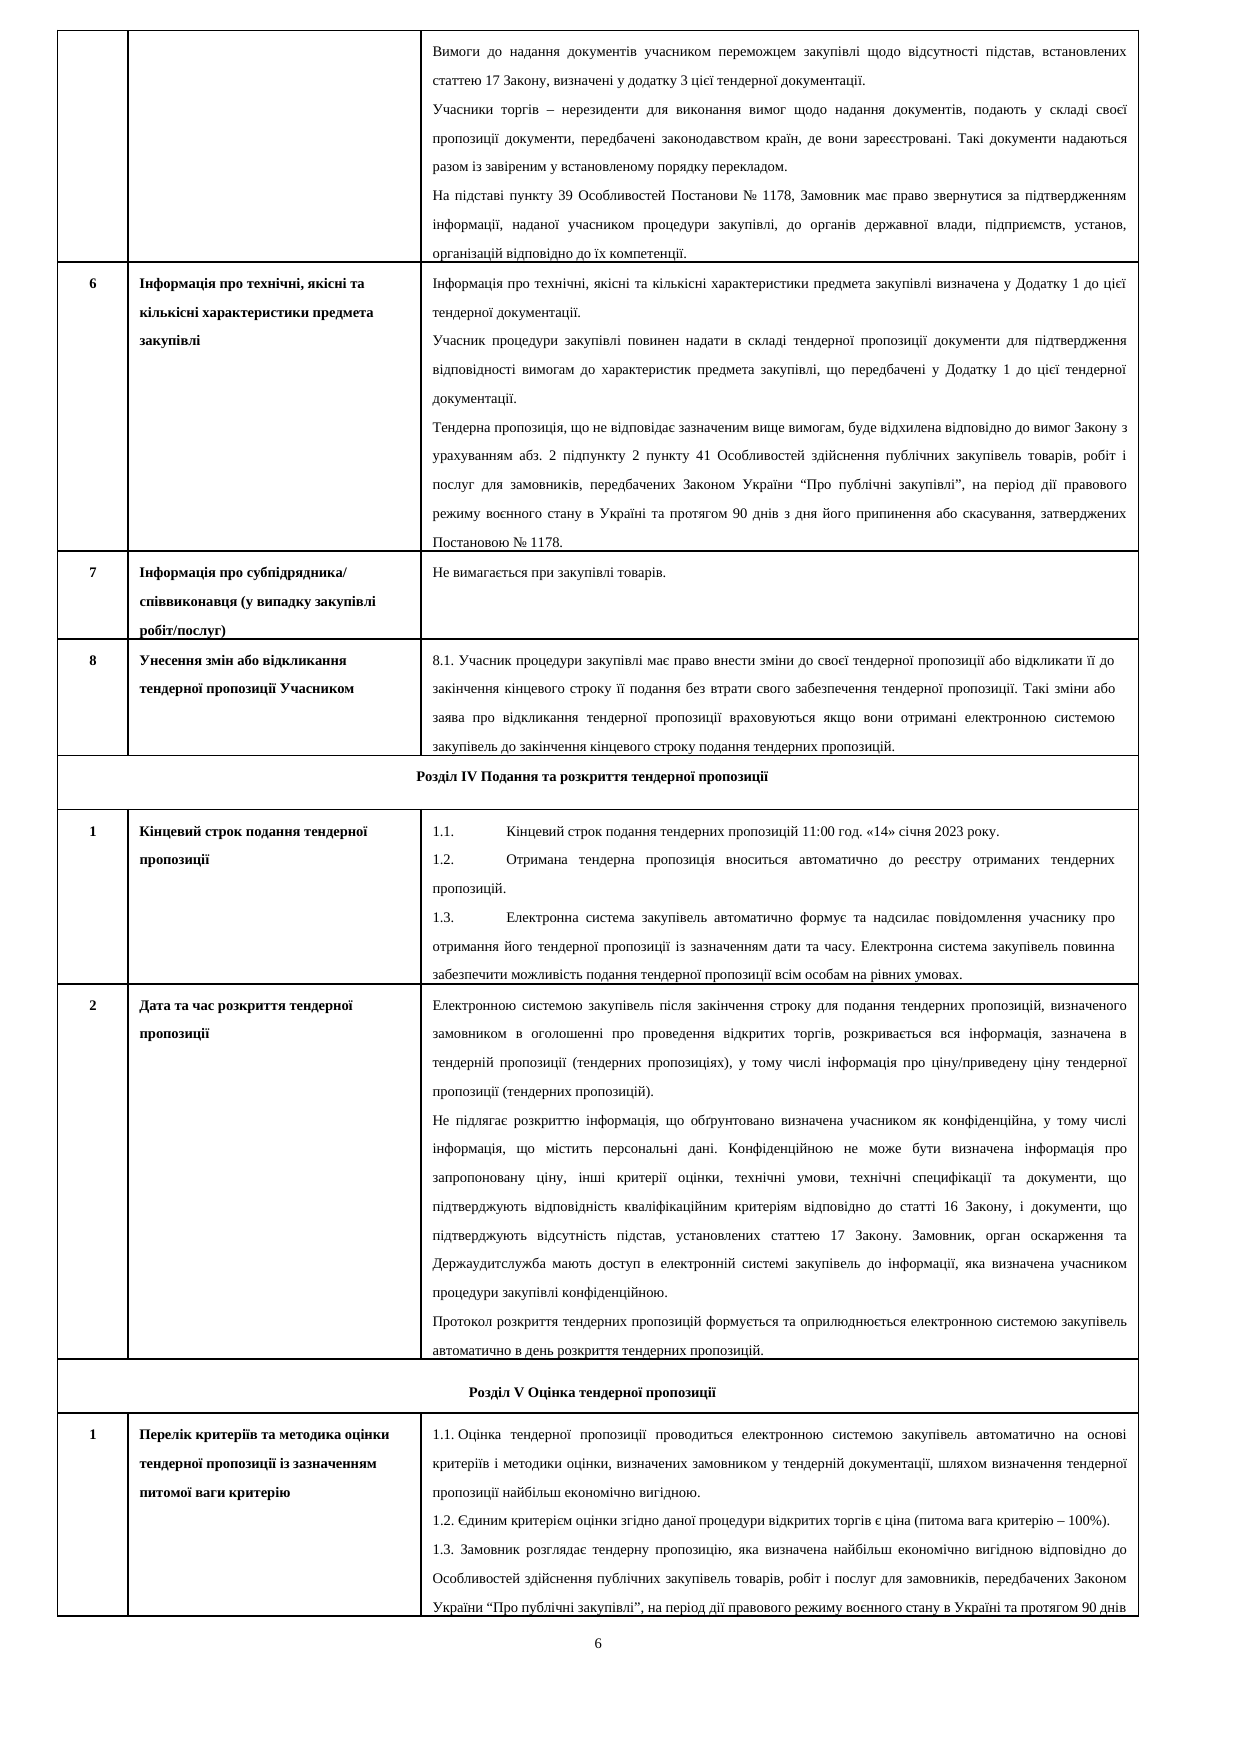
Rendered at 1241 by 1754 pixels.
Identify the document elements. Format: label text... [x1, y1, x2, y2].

table_cell 1 [58, 1414, 127, 1615]
table_cell 1.1. Кінцевий строк подання тендерних пропозицій 11:00 год. «14» січня 2023 року. 1.2. Отримана тендерна пропозиція вноситься автоматично до реєстру отриманих тендерних пропозицій. 1.3. Електронна система закупівель автоматично формує та надсилає повідомлення учаснику про отримання його тендерної пропозиції із зазначенням дати та часу. Електронна система закупівель повинна забезпечити можливість подання тендерної пропозиції всім особам на рівних умовах. [422, 810, 1138, 983]
table_cell Інформація про технічні, якісні та кількісні характеристики предмета закупівлі [129, 263, 420, 550]
table_cell 8 [58, 640, 127, 754]
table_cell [129, 31, 420, 261]
table_cell Інформація про субпідрядника/ співвиконавця (у випадку закупівлі робіт/послуг) [129, 552, 420, 638]
table_cell Розділ V Оцінка тендерної пропозиції [58, 1360, 1138, 1412]
table_cell Кінцевий строк подання тендерної пропозиції [129, 810, 420, 983]
table_cell 1 [58, 810, 127, 983]
table_cell Дата та час розкриття тендерної пропозиції [129, 985, 420, 1358]
table_cell 8.1. Учасник процедури закупівлі має право внести зміни до своєї тендерної пропозиції або відкликати її до закінчення кінцевого строку її подання без втрати свого забезпечення тендерної пропозиції. Такі зміни або заява про відкликання тендерної пропозиції враховуються якщо вони отримані електронною системою закупівель до закінчення кінцевого строку подання тендерних пропозицій. [422, 640, 1138, 754]
table_cell Не вимагається при закупівлі товарів. [422, 552, 1138, 638]
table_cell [422, 31, 1138, 261]
table_cell 2 [58, 985, 127, 1358]
table_cell 5 [58, 31, 127, 261]
table_cell Розділ ІV Подання та розкриття тендерної пропозиції [58, 756, 1138, 809]
table_cell 7 [58, 552, 127, 638]
table_cell Електронною системою закупівель після закінчення строку для подання тендерних пропозицій, визначеного замовником в оголошенні про проведення відкритих торгів, розкривається вся інформація, зазначена в тендерній пропозиції (тендерних пропозиціях), у тому числі інформація про ціну/приведену ціну тендерної пропозиції (тендерних пропозицій). Не підлягає розкриттю інформація, що обґрунтовано визначена учасником як конфіденційна, у тому числі інформація, що містить персональні дані. Конфіденційною не може бути визначена інформація про запропоновану ціну, інші критерії оцінки, технічні умови, технічні специфікації та документи, що підтверджують відповідність кваліфікаційним критеріям відповідно до статті 16 Закону, і документи, що підтверджують відсутність підстав, установлених статтею 17 Закону. Замовник, орган оскарження та Держаудитслужба мають доступ в електронній системі закупівель до інформації, яка визначена учасником процедури закупівлі конфіденційною. Протокол розкриття тендерних пропозицій формується та оприлюднюється електронною системою закупівель автоматично в день розкриття тендерних пропозицій. [422, 985, 1138, 1358]
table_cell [129, 1414, 420, 1615]
table_cell Унесення змін або відкликання тендерної пропозиції Учасником [129, 640, 420, 754]
table_cell 6 [58, 263, 127, 550]
table_cell Інформація про технічні, якісні та кількісні характеристики предмета закупівлі визначена у Додатку 1 до цієї тендерної документації. Учасник процедури закупівлі повинен надати в складі тендерної пропозиції документи для підтвердження відповідності вимогам до характеристик предмета закупівлі, що передбачені у Додатку 1 до цієї тендерної документації. Тендерна пропозиція, що не відповідає зазначеним вище вимогам, буде відхилена відповідно до вимог Закону з урахуванням абз. 2 підпункту 2 пункту 41 Особливостей здійснення публічних закупівель товарів, робіт і послуг для замовників, передбачених Законом України “Про публічні закупівлі”, на період дії правового режиму воєнного стану в Україні та протягом 90 днів з дня його припинення або скасування, затверджених Постановою № 1178. [422, 263, 1138, 550]
